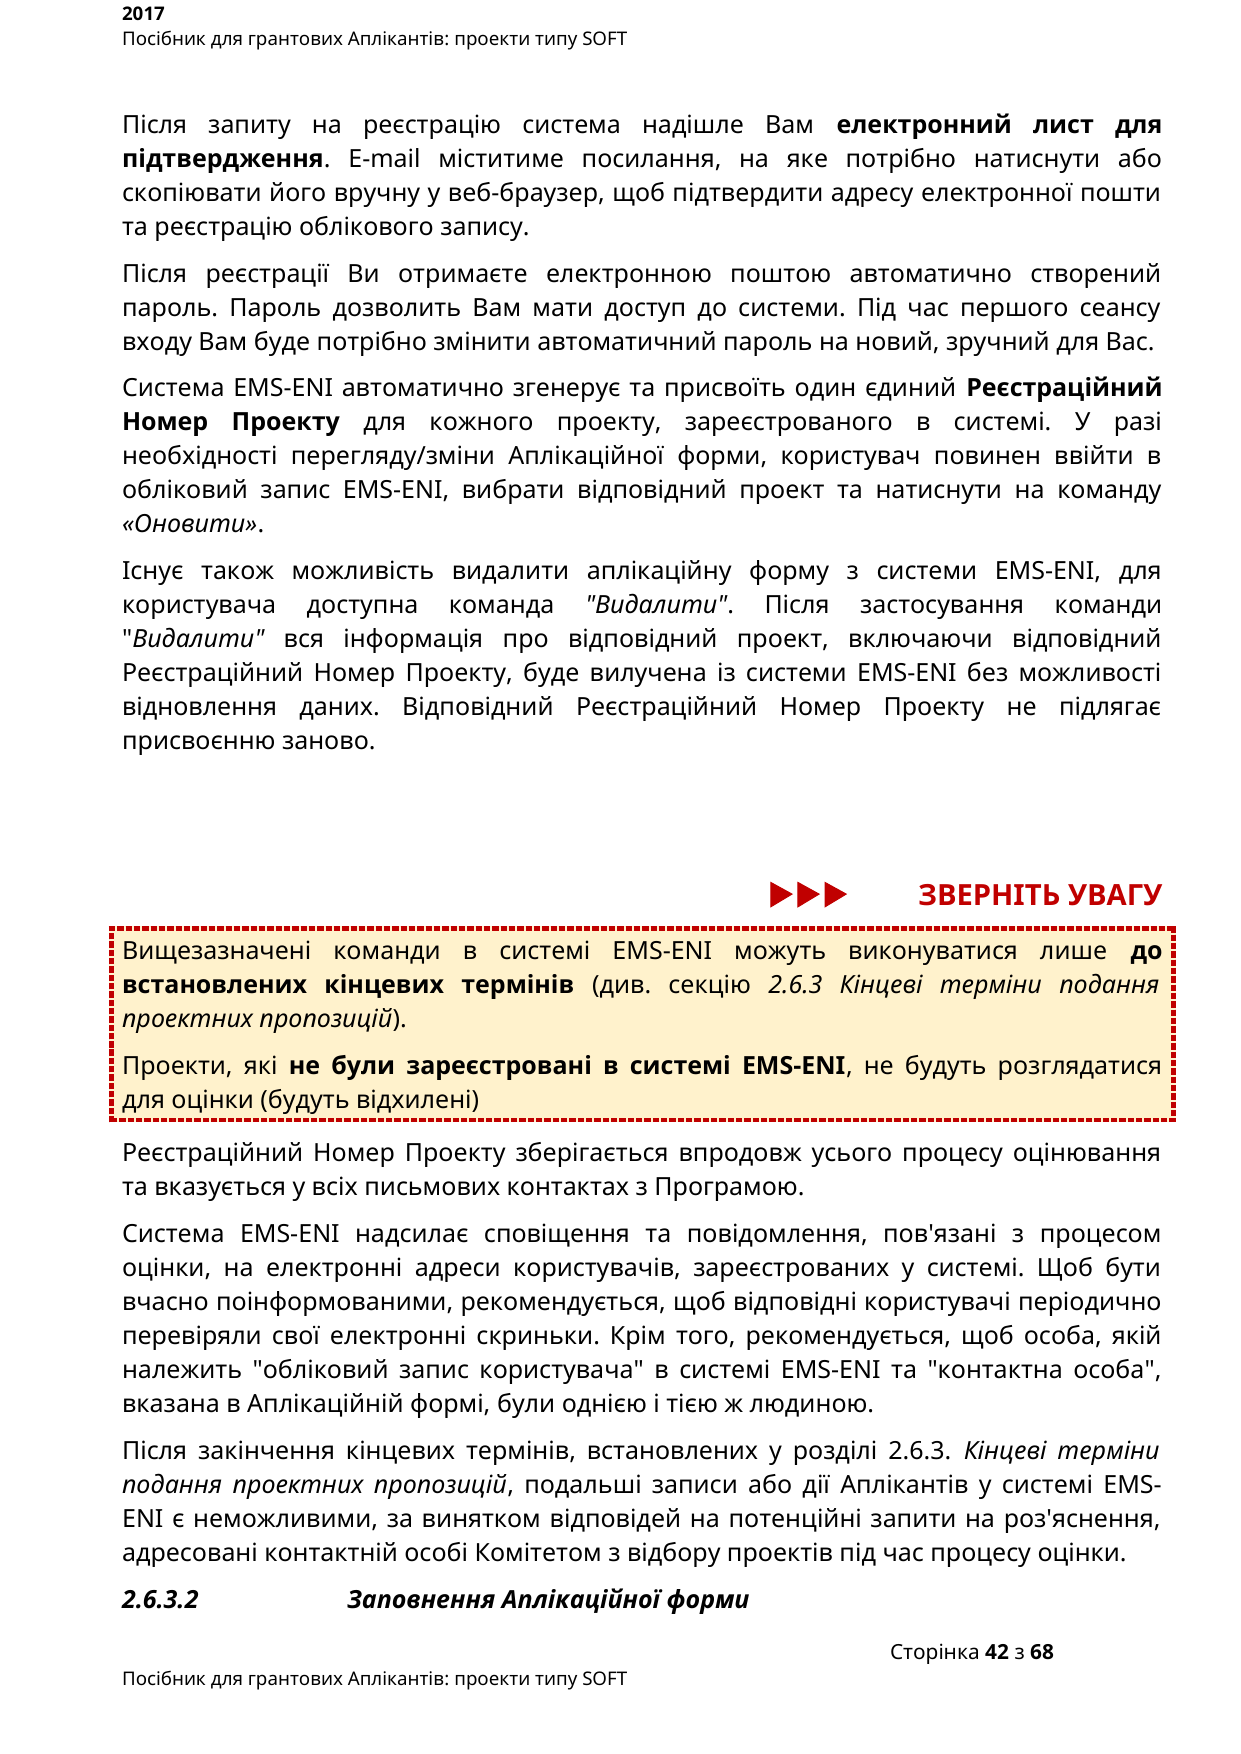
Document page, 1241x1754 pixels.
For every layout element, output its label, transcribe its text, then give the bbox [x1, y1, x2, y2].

text Існує також можливість видалити аплікаційну форму з системи EMS-ENI, для користувача доступна команда "Видалити". Після застосування команди "Видалити" вся інформація про відповідний проект, включаючи відповідний Реєстраційний Номер Проекту, буде вилучена із системи EMS-ENI без можливості відновлення даних. Відповідний Реєстраційний Номер Проекту не підлягає присвоєнню заново. [122, 553, 1162, 757]
text Вищезазначені команди в системі EMS-ENI можуть виконуватися лише до встановлених кінцевих термінів (див. секцію 2.6.3 Кінцеві терміни подання проектних пропозицій). [109, 926, 1176, 1035]
text ЗВЕРНІТЬ УВАГУ [122, 874, 1162, 914]
text Система EMS-ENI надсилає сповіщення та повідомлення, пов'язані з процесом оцінки, на електронні адреси користувачів, зареєстрованих у системі. Щоб бути вчасно поінформованими, рекомендується, щоб відповідні користувачі періодично перевіряли свої електронні скриньки. Крім того, рекомендується, щоб особа, якій належить "обліковий запис користувача" в системі EMS-ENI та "контактна особа", вказана в Аплікаційній формі, були однією і тією ж людиною. [122, 1216, 1162, 1420]
text Проекти, які не були зареєстровані в системі EMS-ENI, не будуть розглядатися для оцінки (будуть відхилені) [109, 1041, 1176, 1122]
text Реєстраційний Номер Проекту зберігається впродовж усього процесу оцінювання та вказується у всіх письмових контактах з Програмою. [122, 1135, 1162, 1203]
text Після запиту на реєстрацію система надішле Вам електронний лист для підтвердження. E-mail міститиме посилання, на яке потрібно натиснути або скопіювати його вручну у веб-браузер, щоб підтвердити адресу електронної пошти та реєстрацію облікового запису. [122, 106, 1162, 243]
text Після закінчення кінцевих термінів, встановлених у розділі 2.6.3. Кінцеві терміни подання проектних пропозицій, подальші записи або дії Аплікантів у системі EMS-ENI є неможливими, за винятком відповідей на потенційні запити на роз'яснення, адресовані контактній особі Комітетом з відбору проектів під час процесу оцінки. [122, 1432, 1162, 1569]
text 2.6.3.2 Заповнення Аплікаційної форми [122, 1581, 1162, 1615]
text Система EMS-ENI автоматично згенерує та присвоїть один єдиний Реєстраційний Номер Проекту для кожного проекту, зареєстрованого в системі. У разі необхідності перегляду/зміни Аплікаційної форми, користувач повинен ввійти в обліковий запис EMS-ENI, вибрати відповідний проект та натиснути на команду «Оновити». [122, 370, 1162, 540]
text Після реєстрації Ви отримаєте електронною поштою автоматично створений пароль. Пароль дозволить Вам мати доступ до системи. Під час першого сеансу входу Вам буде потрібно змінити автоматичний пароль на новий, зручний для Вас. [122, 255, 1162, 357]
